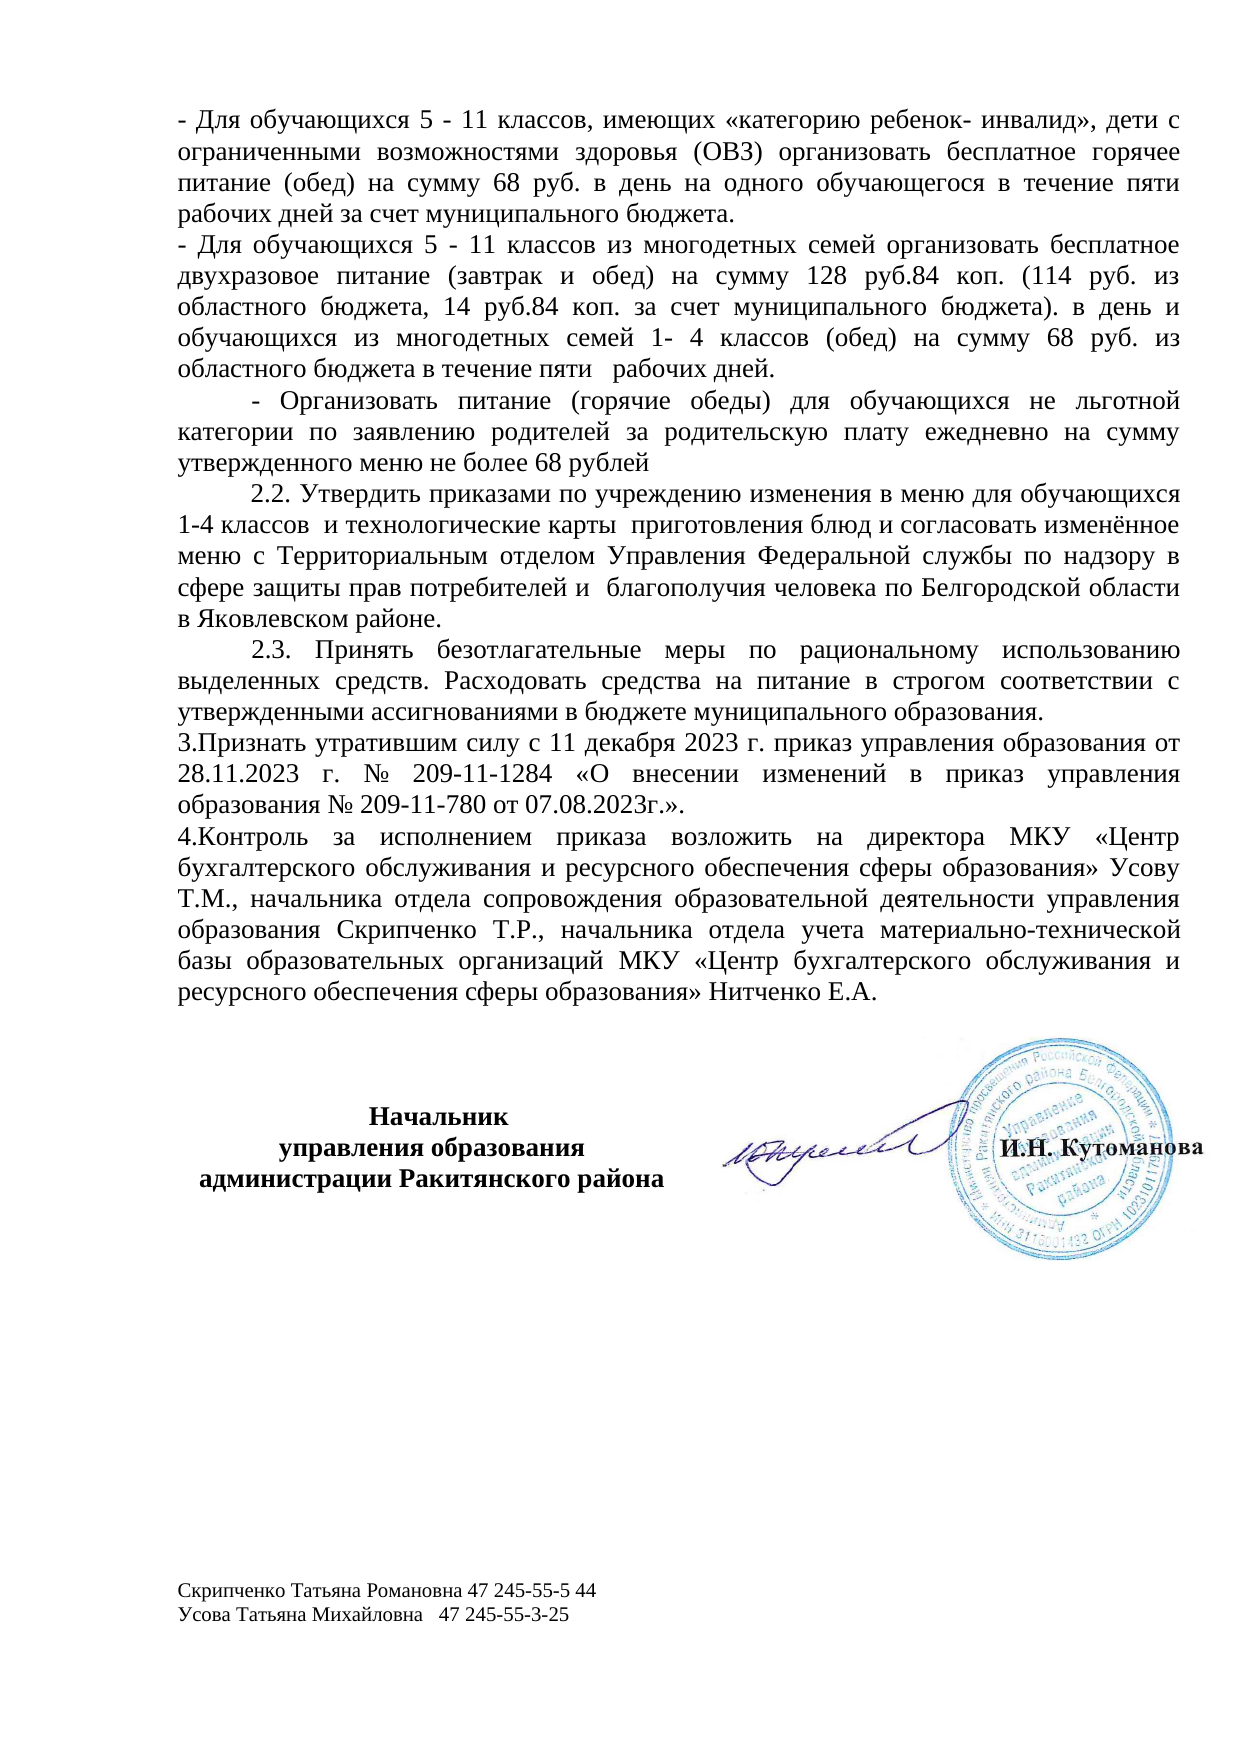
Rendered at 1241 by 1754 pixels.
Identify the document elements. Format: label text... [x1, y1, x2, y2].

table_header Начальник управления образования администрации Ракитянского района [166, 1069, 698, 1194]
text Скрипченко Татьяна Романовна 47 245-55-5 44 [177, 1578, 1181, 1602]
text - Для обучающихся 5 - 11 классов, имеющих «категорию ребенок- инвалид», дети с ограниченными возможностями здоровья (ОВЗ) организовать бесплатное горячее питание (обед) на сумму 68 руб. в день на одного обучающегося в течение пяти рабочих дней за счет муниципального бюджета. [177, 103, 1181, 228]
text 2.3. Принять безотлагательные меры по рациональному использованию выделенных средств. Расходовать средства на питание в строгом соответствии с утвержденными ассигнованиями в бюджете муниципального образования. [177, 633, 1181, 726]
text 3.Признать утратившим силу с 11 декабря 2023 г. приказ управления образования от 28.11.2023 г. № 209-11-1284 «О внесении изменений в приказ управления образования № 209-11-780 от 07.08.2023г.». [177, 726, 1181, 820]
picture [717, 1036, 1210, 1261]
text Усова Татьяна Михайловна 47 245-55-3-25 [177, 1602, 1181, 1626]
text 2.2. Утвердить приказами по учреждению изменения в меню для обучающихся 1-4 классов и технологические карты приготовления блюд и согласовать изменённое меню с Территориальным отделом Управления Федеральной службы по надзору в сфере защиты прав потребителей и благополучия человека по Белгородской области в Яковлевском районе. [177, 477, 1181, 633]
text - Организовать питание (горячие обеды) для обучающихся не льготной категории по заявлению родителей за родительскую плату ежедневно на сумму утвержденного меню не более 68 рублей [177, 384, 1181, 477]
text 4.Контроль за исполнением приказа возложить на директора МКУ «Центр бухгалтерского обслуживания и ресурсного обеспечения сферы образования» Усову Т.М., начальника отдела сопровождения образовательной деятельности управления образования Скрипченко Т.Р., начальника отдела учета материально-технической базы образовательных организаций МКУ «Центр бухгалтерского обслуживания и ресурсного обеспечения сферы образования» Нитченко Е.А. [177, 820, 1181, 1007]
